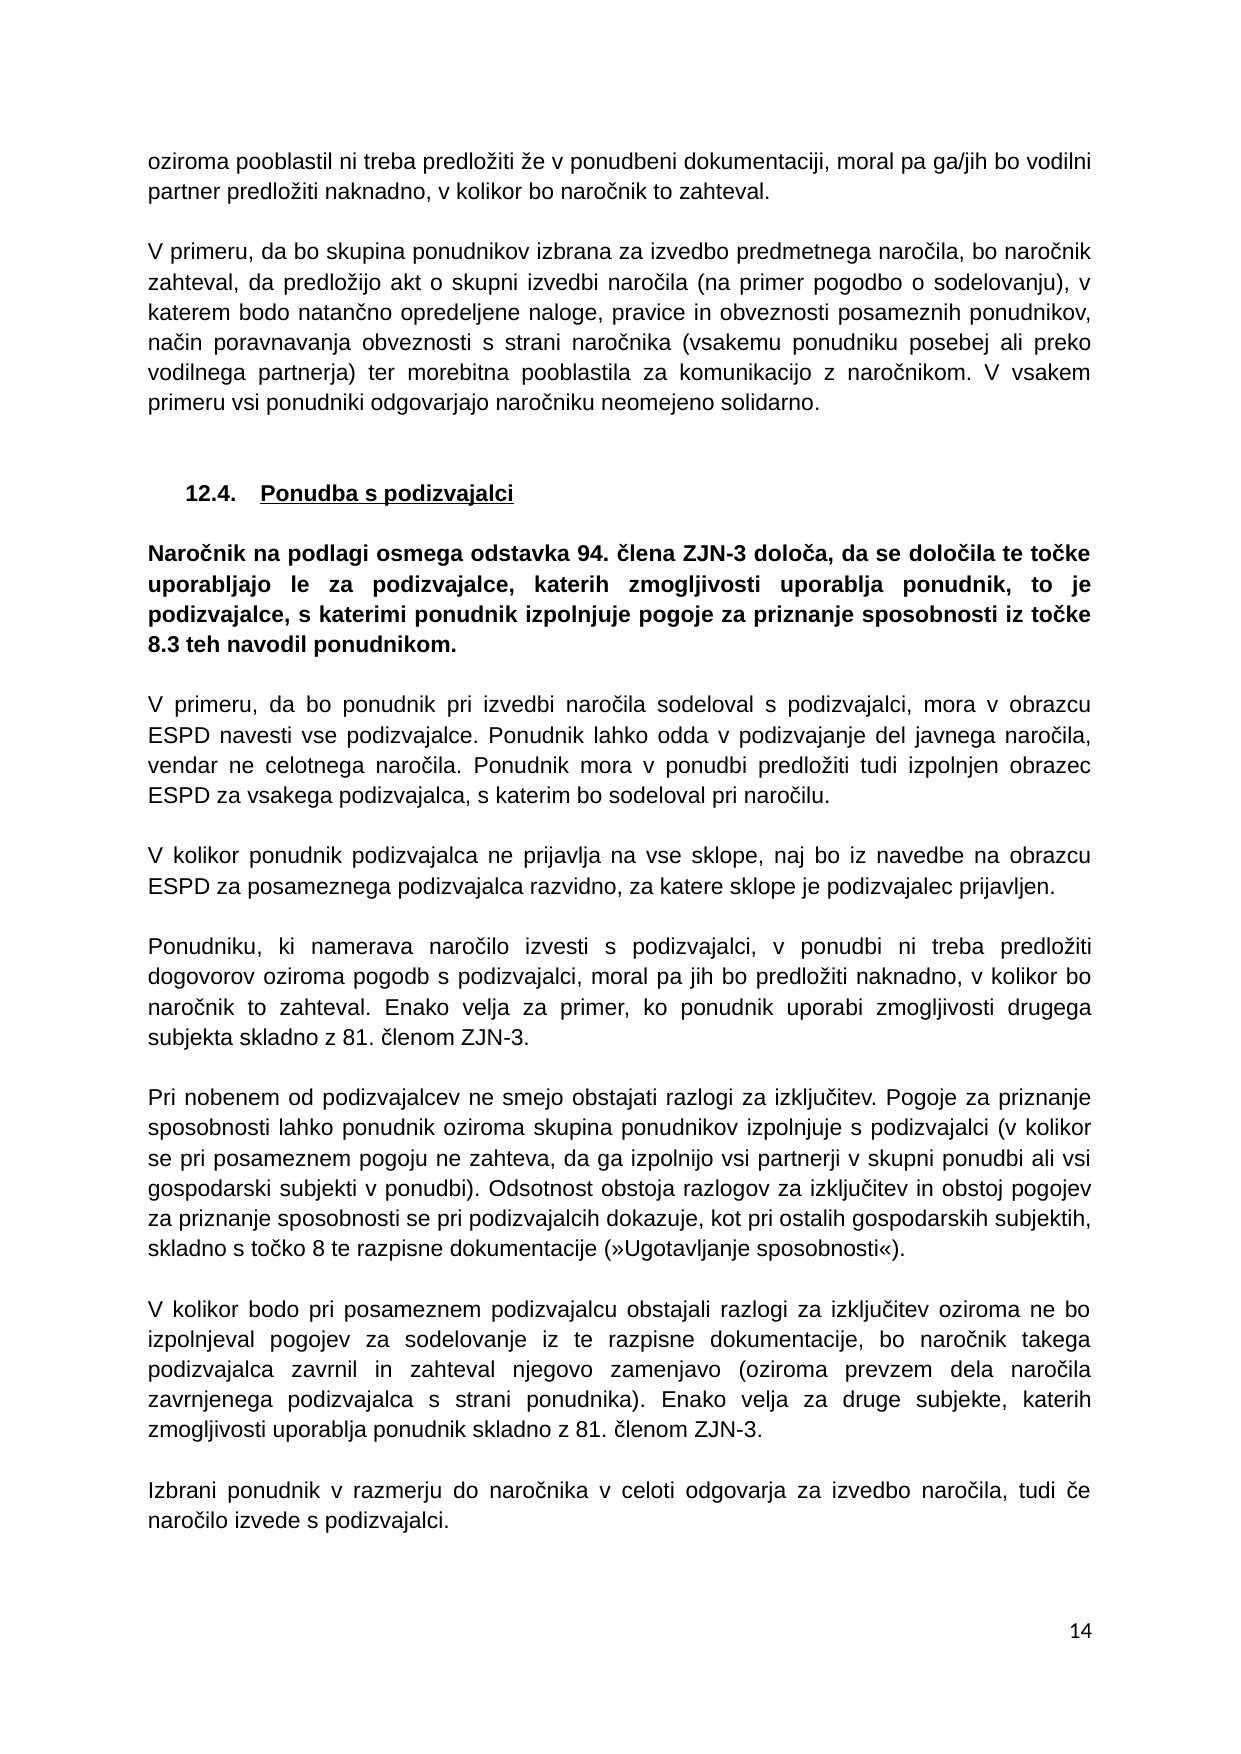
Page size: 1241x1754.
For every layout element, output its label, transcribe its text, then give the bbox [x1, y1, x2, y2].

text Izbrani ponudnik v razmerju do naročnika v celoti odgovarja za izvedbo naročila, tudi če naročilo izvede s podizvajalci. [148, 1477, 1092, 1533]
subtitle Ponudba s podizvajalci [185, 480, 1092, 506]
text V kolikor ponudnik podizvajalca ne prijavlja na vse sklope, naj bo iz navedbe na obrazcu ESPD za posameznega podizvajalca razvidno, za katere sklope je podizvajalec prijavljen. [148, 842, 1092, 899]
text V primeru, da bo ponudnik pri izvedbi naročila sodeloval s podizvajalci, mora v obrazcu ESPD navesti vse podizvajalce. Ponudnik lahko odda v podizvajanje del javnega naročila, vendar ne celotnega naročila. Ponudnik mora v ponudbi predložiti tudi izpolnjen obrazec ESPD za vsakega podizvajalca, s katerim bo sodeloval pri naročilu. [148, 691, 1092, 808]
text Pri nobenem od podizvajalcev ne smejo obstajati razlogi za izključitev. Pogoje za priznanje sposobnosti lahko ponudnik oziroma skupina ponudnikov izpolnjuje s podizvajalci (v kolikor se pri posameznem pogoju ne zahteva, da ga izpolnijo vsi partnerji v skupni ponudbi ali vsi gospodarski subjekti v ponudbi). Odsotnost obstoja razlogov za izključitev in obstoj pogojev za priznanje sposobnosti se pri podizvajalcih dokazuje, kot pri ostalih gospodarskih subjektih, skladno s točko 8 te razpisne dokumentacije (»Ugotavljanje sposobnosti«). [148, 1084, 1092, 1262]
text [148, 148, 1092, 204]
text V kolikor bodo pri posameznem podizvajalcu obstajali razlogi za izključitev oziroma ne bo izpolnjeval pogojev za sodelovanje iz te razpisne dokumentacije, bo naročnik takega podizvajalca zavrnil in zahteval njegovo zamenjavo (oziroma prevzem dela naročila zavrnjenega podizvajalca s strani ponudnika). Enako velja za druge subjekte, katerih zmogljivosti uporablja ponudnik skladno z 81. členom ZJN-3. [148, 1296, 1092, 1443]
text V primeru, da bo skupina ponudnikov izbrana za izvedbo predmetnega naročila, bo naročnik zahteval, da predložijo akt o skupni izvedbi naročila (na primer pogodbo o sodelovanju), v katerem bodo natančno opredeljene naloge, pravice in obveznosti posameznih ponudnikov, način poravnavanja obveznosti s strani naročnika (vsakemu ponudniku posebej ali preko vodilnega partnerja) ter morebitna pooblastila za komunikacijo z naročnikom. V vsakem primeru vsi ponudniki odgovarjajo naročniku neomejeno solidarno. [148, 238, 1092, 416]
text Ponudniku, ki namerava naročilo izvesti s podizvajalci, v ponudbi ni treba predložiti dogovorov oziroma pogodb s podizvajalci, moral pa jih bo predložiti naknadno, v kolikor bo naročnik to zahteval. Enako velja za primer, ko ponudnik uporabi zmogljivosti drugega subjekta skladno z 81. členom ZJN-3. [148, 933, 1092, 1050]
text Naročnik na podlagi osmega odstavka 94. člena ZJN-3 določa, da se določila te točke uporabljajo le za podizvajalce, katerih zmogljivosti uporablja ponudnik, to je podizvajalce, s katerimi ponudnik izpolnjuje pogoje za priznanje sposobnosti iz točke 8.3 teh navodil ponudnikom. [148, 540, 1092, 657]
